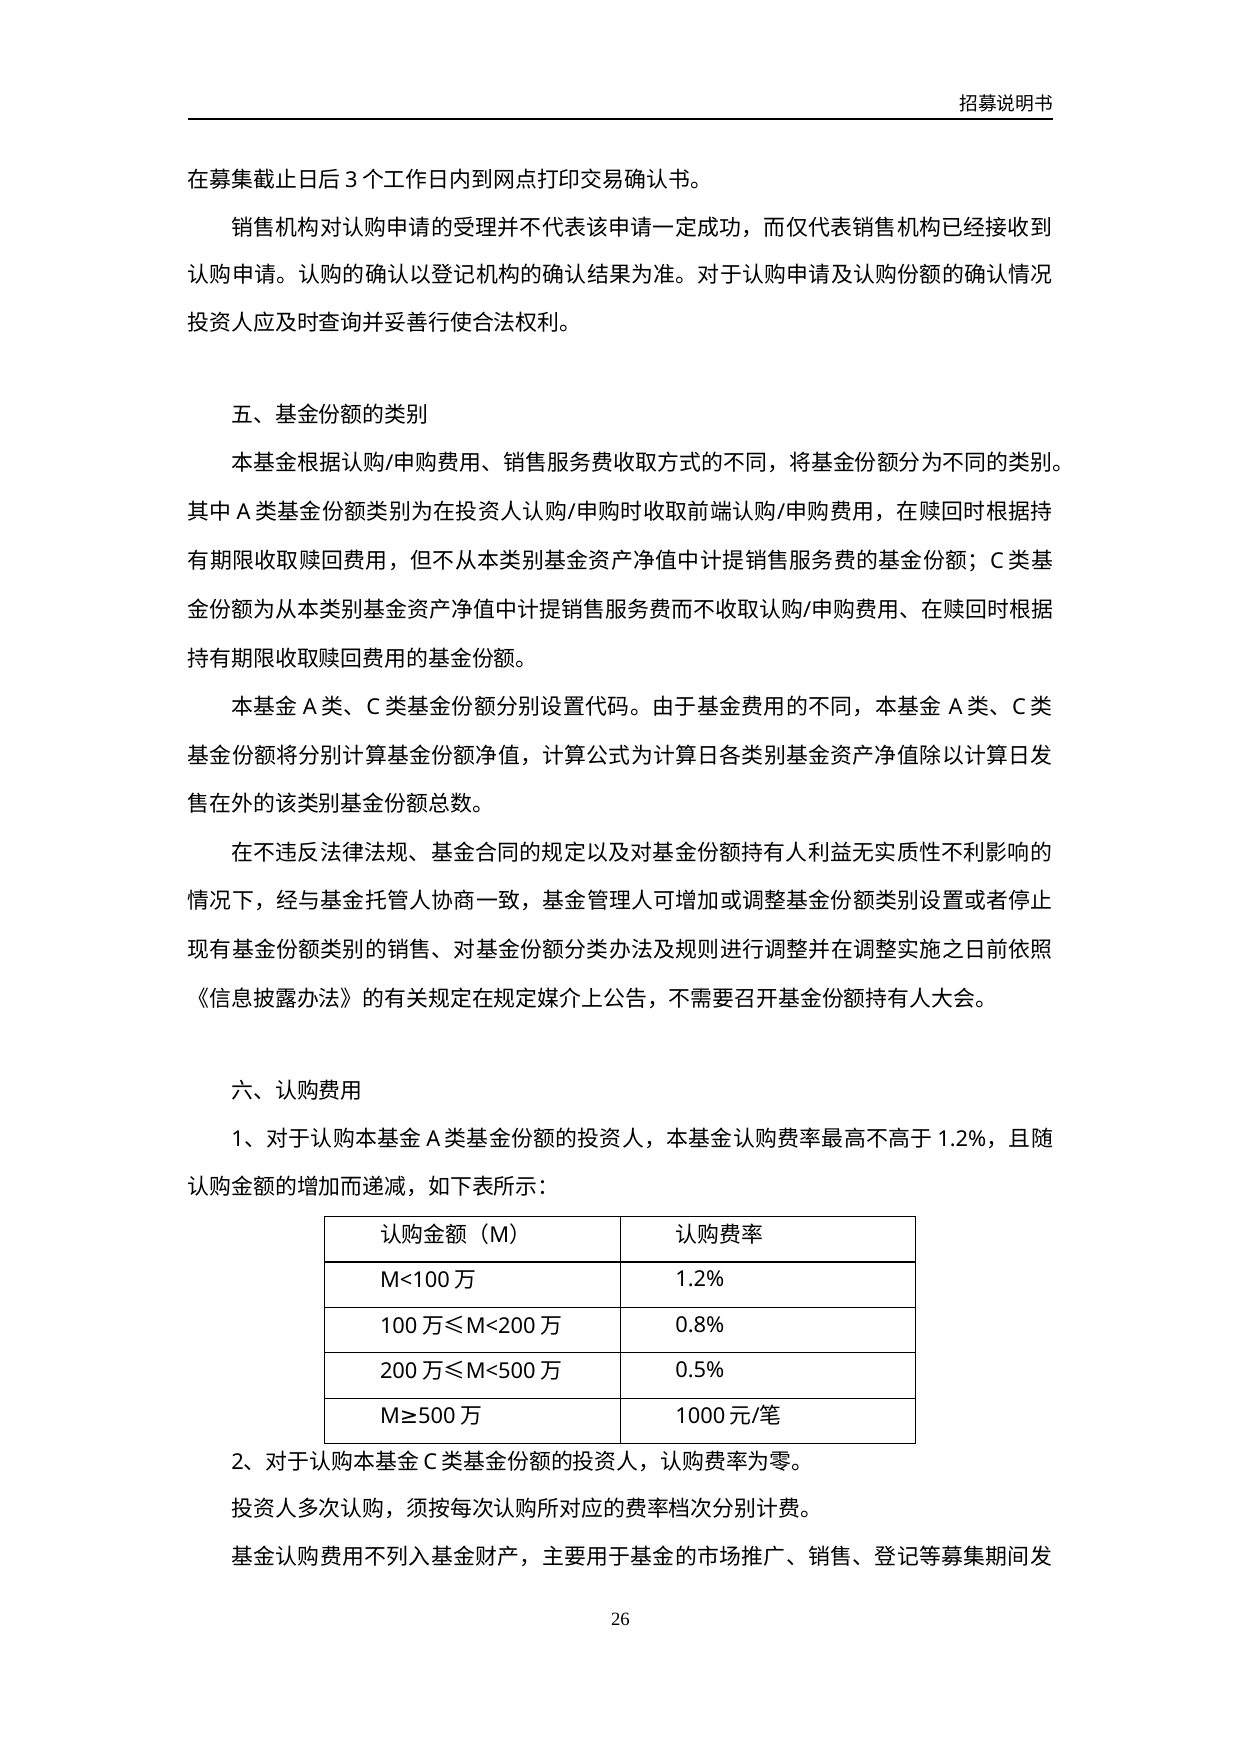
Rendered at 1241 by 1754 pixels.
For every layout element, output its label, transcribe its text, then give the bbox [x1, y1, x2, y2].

table_cell 0.8% [621, 1308, 915, 1352]
text 六、认购费用 [187, 1073, 1053, 1105]
table_cell M≥500万 [325, 1399, 620, 1443]
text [187, 162, 1053, 194]
table_cell 100万≤M<200万 [325, 1308, 620, 1352]
text 在不违反法律法规、基金合同的规定以及对基金份额持有人利益无实质性不利影响的情况下，经与基金托管人协商一致，基金管理人可增加或调整基金份额类别设置或者停止现有基金份额类别的销售、对基金份额分类办法及规则进行调整并在调整实施之日前依照《信息披露办法》的有关规定在规定媒介上公告，不需要召开基金份额持有人大会。 [187, 834, 1053, 1013]
text 2、对于认购本基金C类基金份额的投资人，认购费率为零。 [187, 1444, 1053, 1476]
text 投资人多次认购，须按每次认购所对应的费率档次分别计费。 [187, 1491, 1053, 1523]
text 本基金根据认购/申购费用、销售服务费收取方式的不同，将基金份额分为不同的类别。其中A类基金份额类别为在投资人认购/申购时收取前端认购/申购费用，在赎回时根据持有期限收取赎回费用，但不从本类别基金资产净值中计提销售服务费的基金份额；C类基金份额为从本类别基金资产净值中计提销售服务费而不收取认购/申购费用、在赎回时根据持有期限收取赎回费用的基金份额。 [187, 445, 1053, 673]
table_cell 1.2% [621, 1263, 915, 1307]
table_cell 1000元/笔 [621, 1399, 915, 1443]
text 1、对于认购本基金A类基金份额的投资人，本基金认购费率最高不高于1.2%，且随认购金额的增加而递减，如下表所示： [187, 1121, 1053, 1200]
table_header 认购金额（M） [325, 1217, 620, 1261]
text 本基金A类、C类基金份额分别设置代码。由于基金费用的不同，本基金A类、C类基金份额将分别计算基金份额净值，计算公式为计算日各类别基金资产净值除以计算日发售在外的该类别基金份额总数。 [187, 688, 1053, 818]
text 销售机构对认购申请的受理并不代表该申请一定成功，而仅代表销售机构已经接收到认购申请。认购的确认以登记机构的确认结果为准。对于认购申请及认购份额的确认情况，投资人应及时查询并妥善行使合法权利。 [187, 209, 1053, 336]
table_cell 200万≤M<500万 [325, 1353, 620, 1397]
table_cell M<100万 [325, 1263, 620, 1307]
text 五、基金份额的类别 [187, 397, 1053, 429]
table_cell 0.5% [621, 1353, 915, 1397]
table_header 认购费率 [621, 1217, 915, 1261]
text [187, 1539, 1053, 1571]
